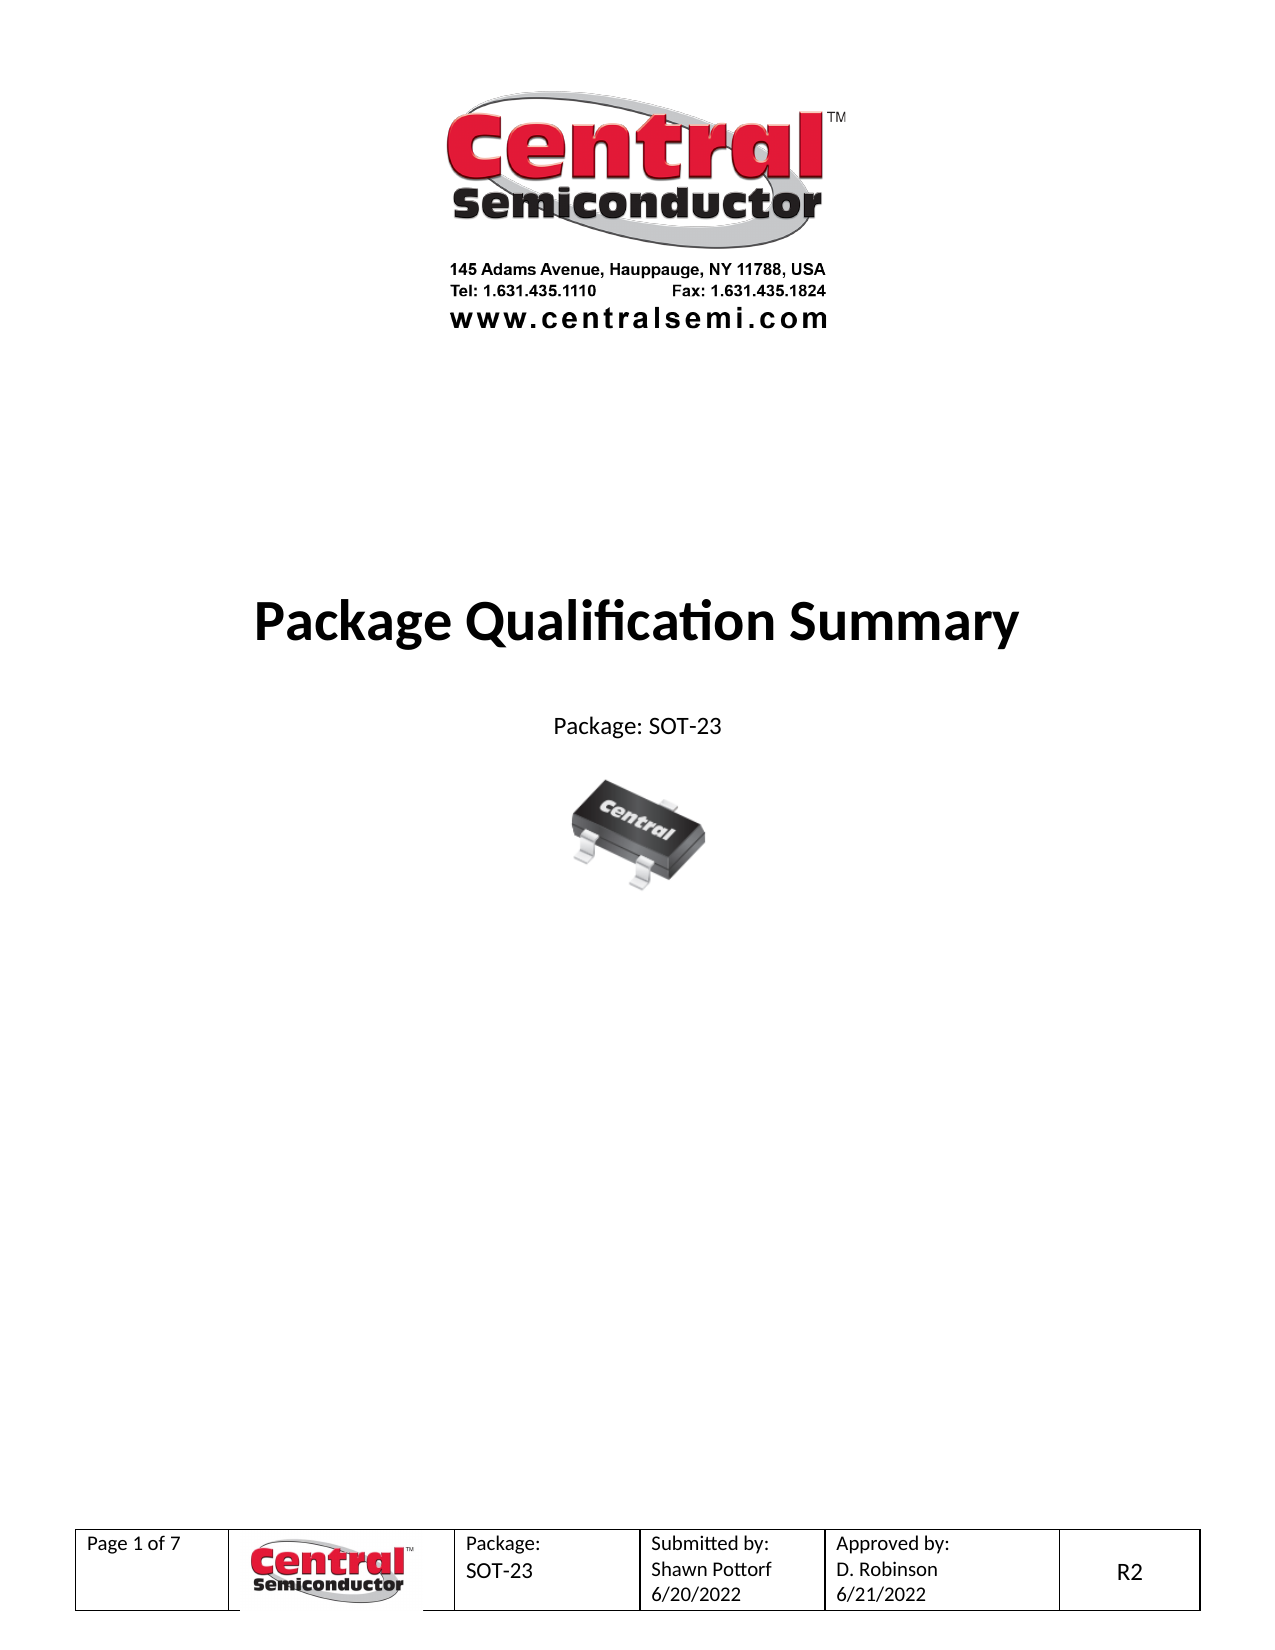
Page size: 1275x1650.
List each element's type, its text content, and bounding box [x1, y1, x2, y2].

text Package Qualification Summary [75, 584, 1200, 655]
picture [417, 75, 858, 352]
text Package: SOT-23 [75, 710, 1200, 741]
picture [240, 1530, 424, 1611]
picture [554, 773, 720, 903]
